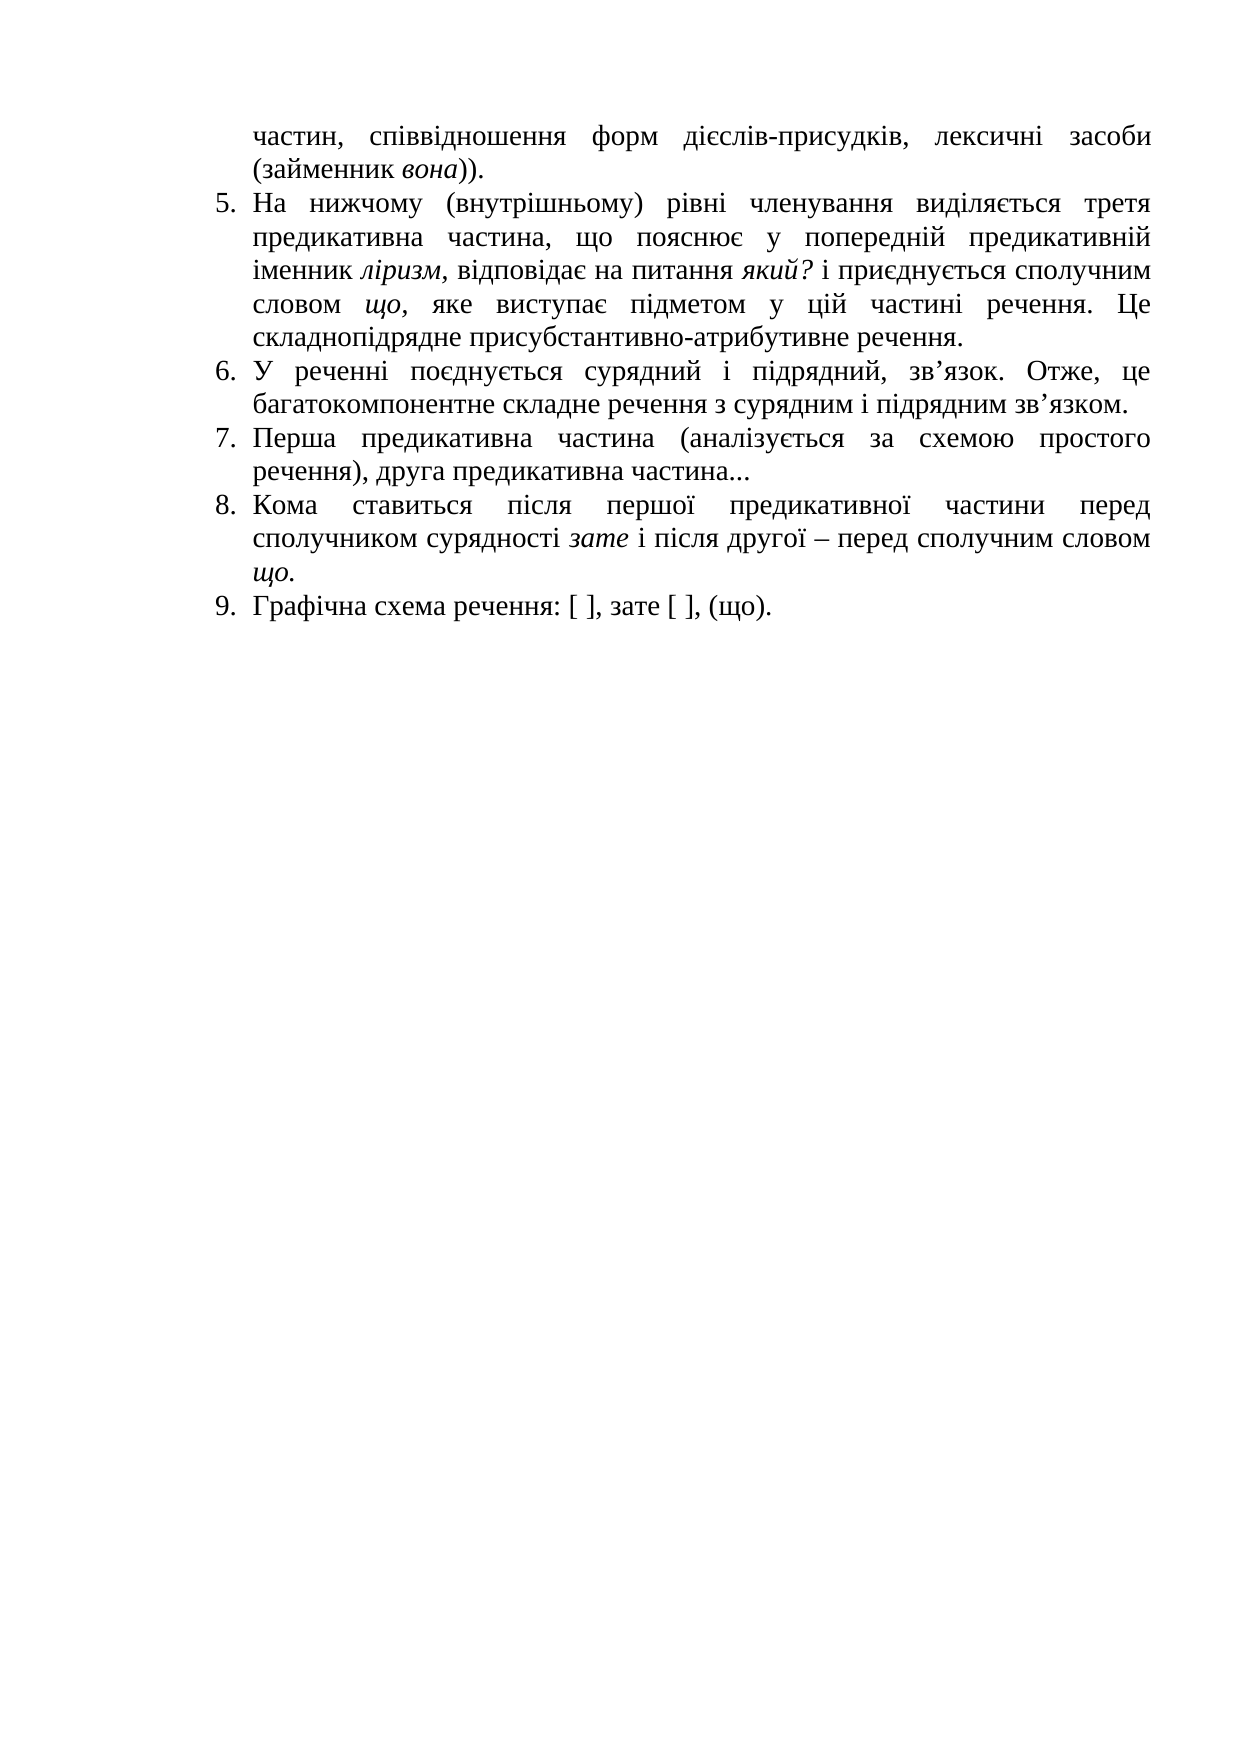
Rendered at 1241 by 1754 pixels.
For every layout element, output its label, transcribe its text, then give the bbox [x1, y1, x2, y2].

list Графічна схема речення: [ ], зате [ ], (що). [215, 588, 1152, 621]
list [215, 118, 1152, 185]
list На нижчому (внутрішньому) рівні членування виділяється третя предикативна частина, що пояснює у попередній предикативній іменник ліризм, відповідає на питання який? і приєднується сполучним словом що, яке виступає підметом у цій частині речення. Це складнопідрядне присубстантивно-атрибутивне речення. [215, 185, 1152, 353]
list Кома ставиться після першої предикативної частини перед сполучником сурядності зате і після другої ‒ перед сполучним словом що. [215, 487, 1152, 588]
list У реченні поєднується сурядний і підрядний, зв’язок. Отже, це багатокомпонентне складне речення з сурядним і підрядним зв’язком. [215, 353, 1152, 420]
list Перша предикативна частина (аналізується за схемою простого речення), друга предикативна частина... [215, 420, 1152, 487]
